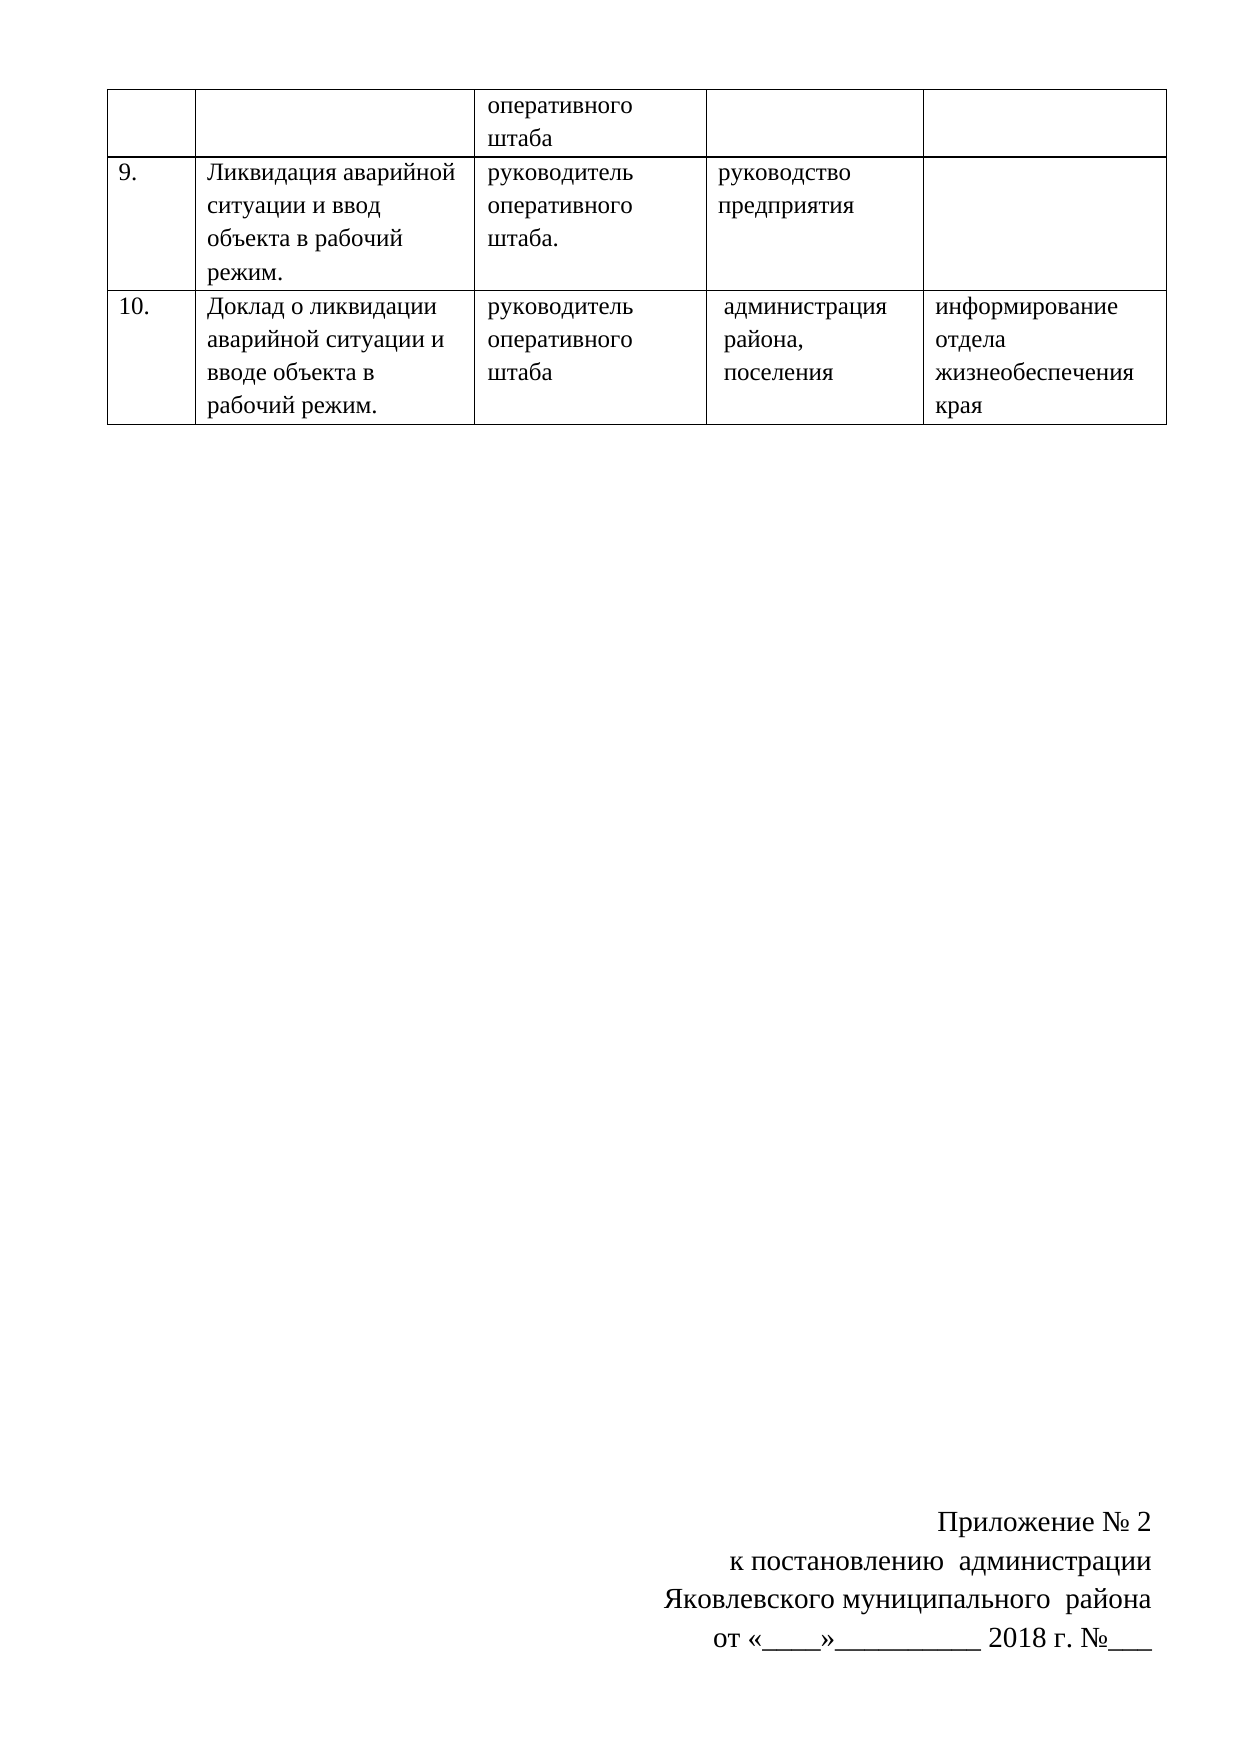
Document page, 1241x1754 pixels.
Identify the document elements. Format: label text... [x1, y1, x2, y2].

table_cell [924, 158, 1166, 290]
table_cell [475, 90, 706, 156]
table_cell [196, 90, 474, 156]
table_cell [924, 90, 1166, 156]
text к постановлению администрации [177, 1543, 1152, 1576]
table_cell Ликвидация аварийной ситуации и ввод объекта в рабочий режим. [196, 158, 474, 290]
text Приложение № 2 [177, 1504, 1152, 1538]
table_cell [707, 90, 923, 156]
table_cell руководитель оперативного штаба [475, 291, 706, 424]
table_cell Доклад о ликвидации аварийной ситуации и вводе объекта в рабочий режим. [196, 291, 474, 424]
table_cell 10. [108, 291, 195, 424]
table_cell 8. [108, 90, 195, 156]
table_cell администрация района, поселения [707, 291, 923, 424]
text от «____»__________ 2018 г. №___ [177, 1620, 1152, 1653]
table_cell информирование отдела жизнеобеспечения края [924, 291, 1166, 424]
table_cell руководство предприятия [707, 158, 923, 290]
table_cell руководитель оперативного штаба. [475, 158, 706, 290]
table_cell 9. [108, 158, 195, 290]
text Яковлевского муниципального района [177, 1581, 1152, 1615]
